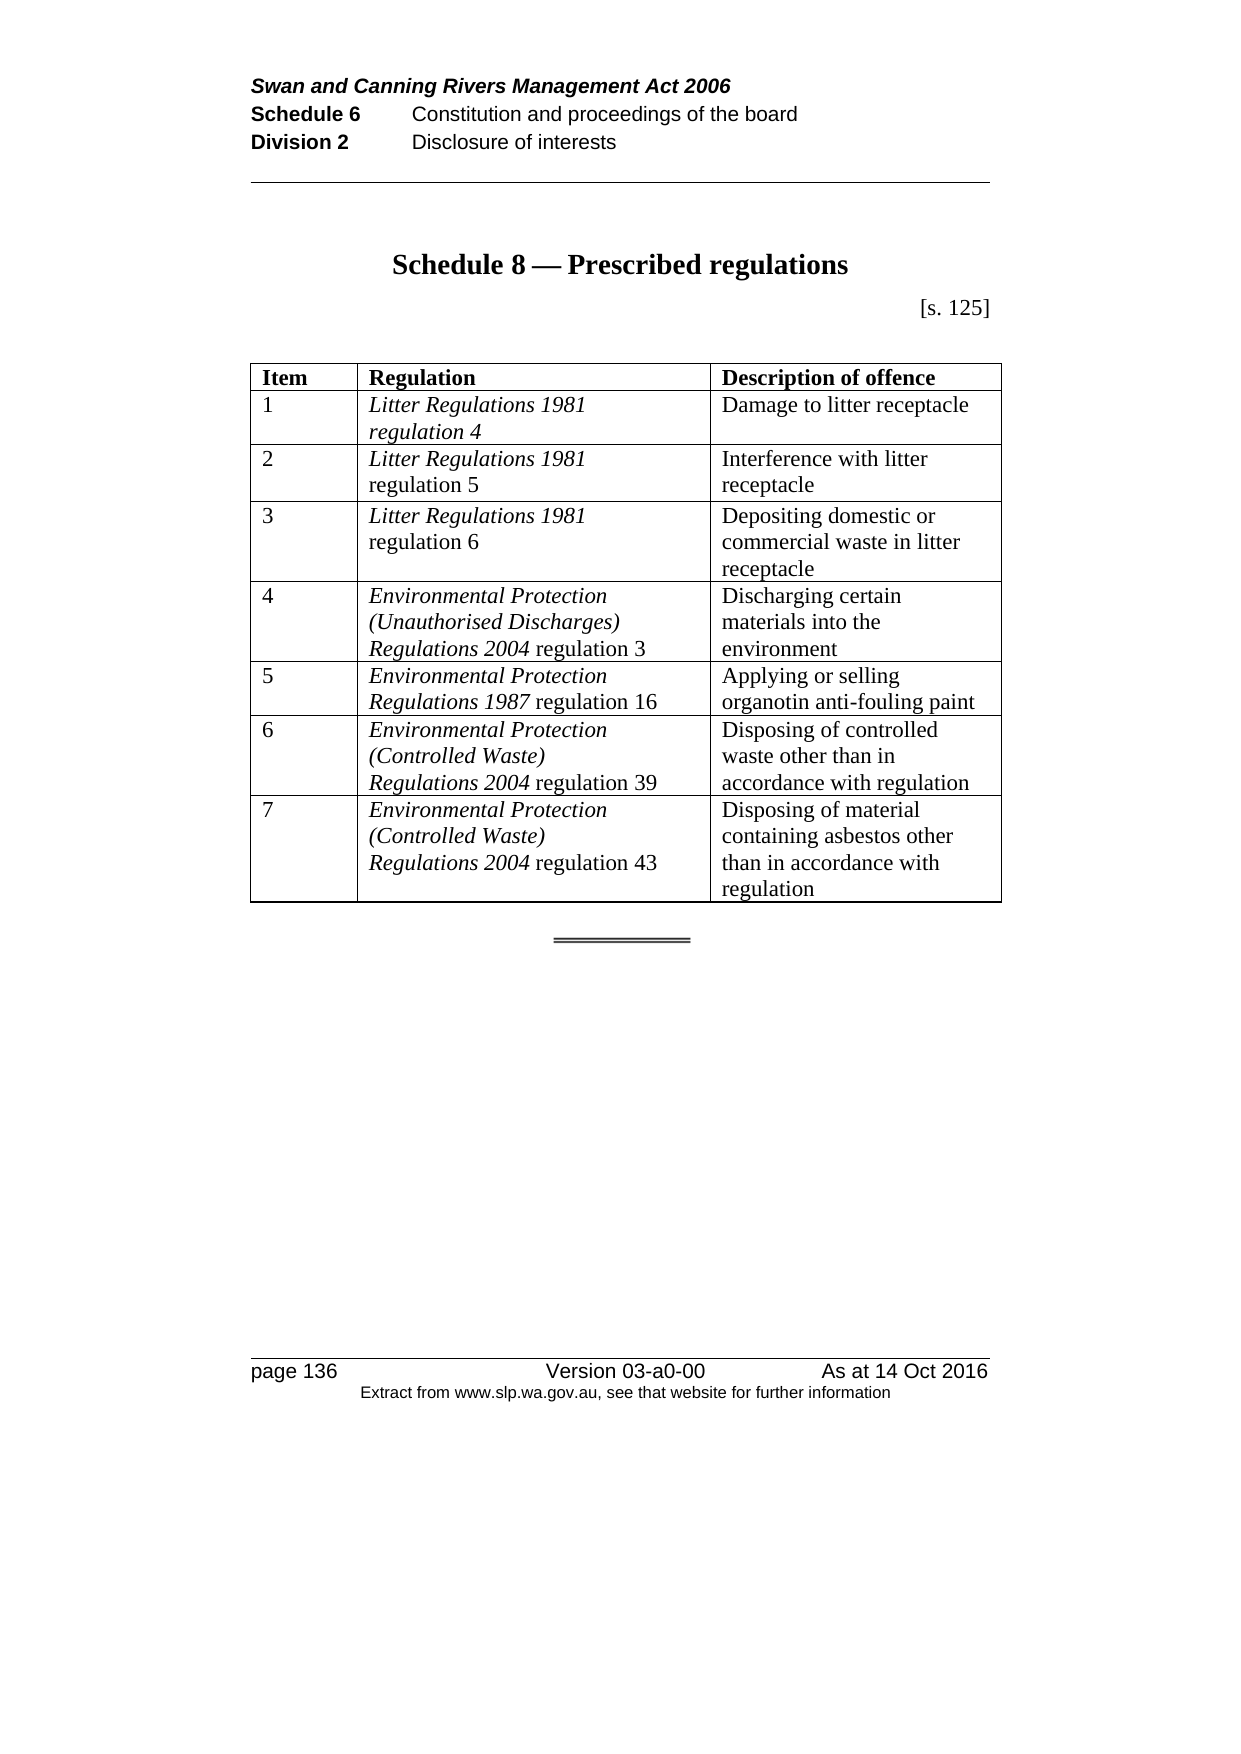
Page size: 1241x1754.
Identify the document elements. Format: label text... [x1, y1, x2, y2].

table_header Item [251, 364, 357, 390]
table_cell Environmental Protection Regulations 1987 regulation 16 [358, 662, 710, 715]
table_cell Depositing domestic or commercial waste in litter receptacle [711, 502, 1001, 581]
text [s. 125] [251, 293, 990, 320]
table_cell Environmental Protection (Controlled Waste) Regulations 2004 regulation 39 [358, 716, 710, 795]
table_cell 6 [251, 716, 357, 795]
picture [543, 927, 697, 956]
table_cell Environmental Protection (Controlled Waste) Regulations 2004 regulation 43 [358, 796, 710, 901]
table_header Regulation [358, 364, 710, 390]
table_cell 7 [251, 796, 357, 901]
table_cell Environmental Protection (Unauthorised Discharges) Regulations 2004 regulation 3 [358, 582, 710, 661]
table_cell Damage to litter receptacle [711, 391, 1001, 444]
table_cell Litter Regulations 1981 regulation 5 [358, 445, 710, 501]
table_cell Discharging certain materials into the environment [711, 582, 1001, 661]
table_cell 3 [251, 502, 357, 581]
table_cell Interference with litter receptacle [711, 445, 1001, 501]
table_cell Disposing of material containing asbestos other than in accordance with regulation [711, 796, 1001, 901]
table_header Description of offence [711, 364, 1001, 390]
table_cell 1 [251, 391, 357, 444]
table_cell Litter Regulations 1981 regulation 6 [358, 502, 710, 581]
table_cell Litter Regulations 1981 regulation 4 [358, 391, 710, 444]
table_cell Applying or selling organotin anti-fouling paint [711, 662, 1001, 715]
table_cell Disposing of controlled waste other than in accordance with regulation [711, 716, 1001, 795]
table_cell 4 [251, 582, 357, 661]
table_cell 2 [251, 445, 357, 501]
table_cell 5 [251, 662, 357, 715]
subtitle Schedule 8 — Prescribed regulations [251, 247, 990, 281]
